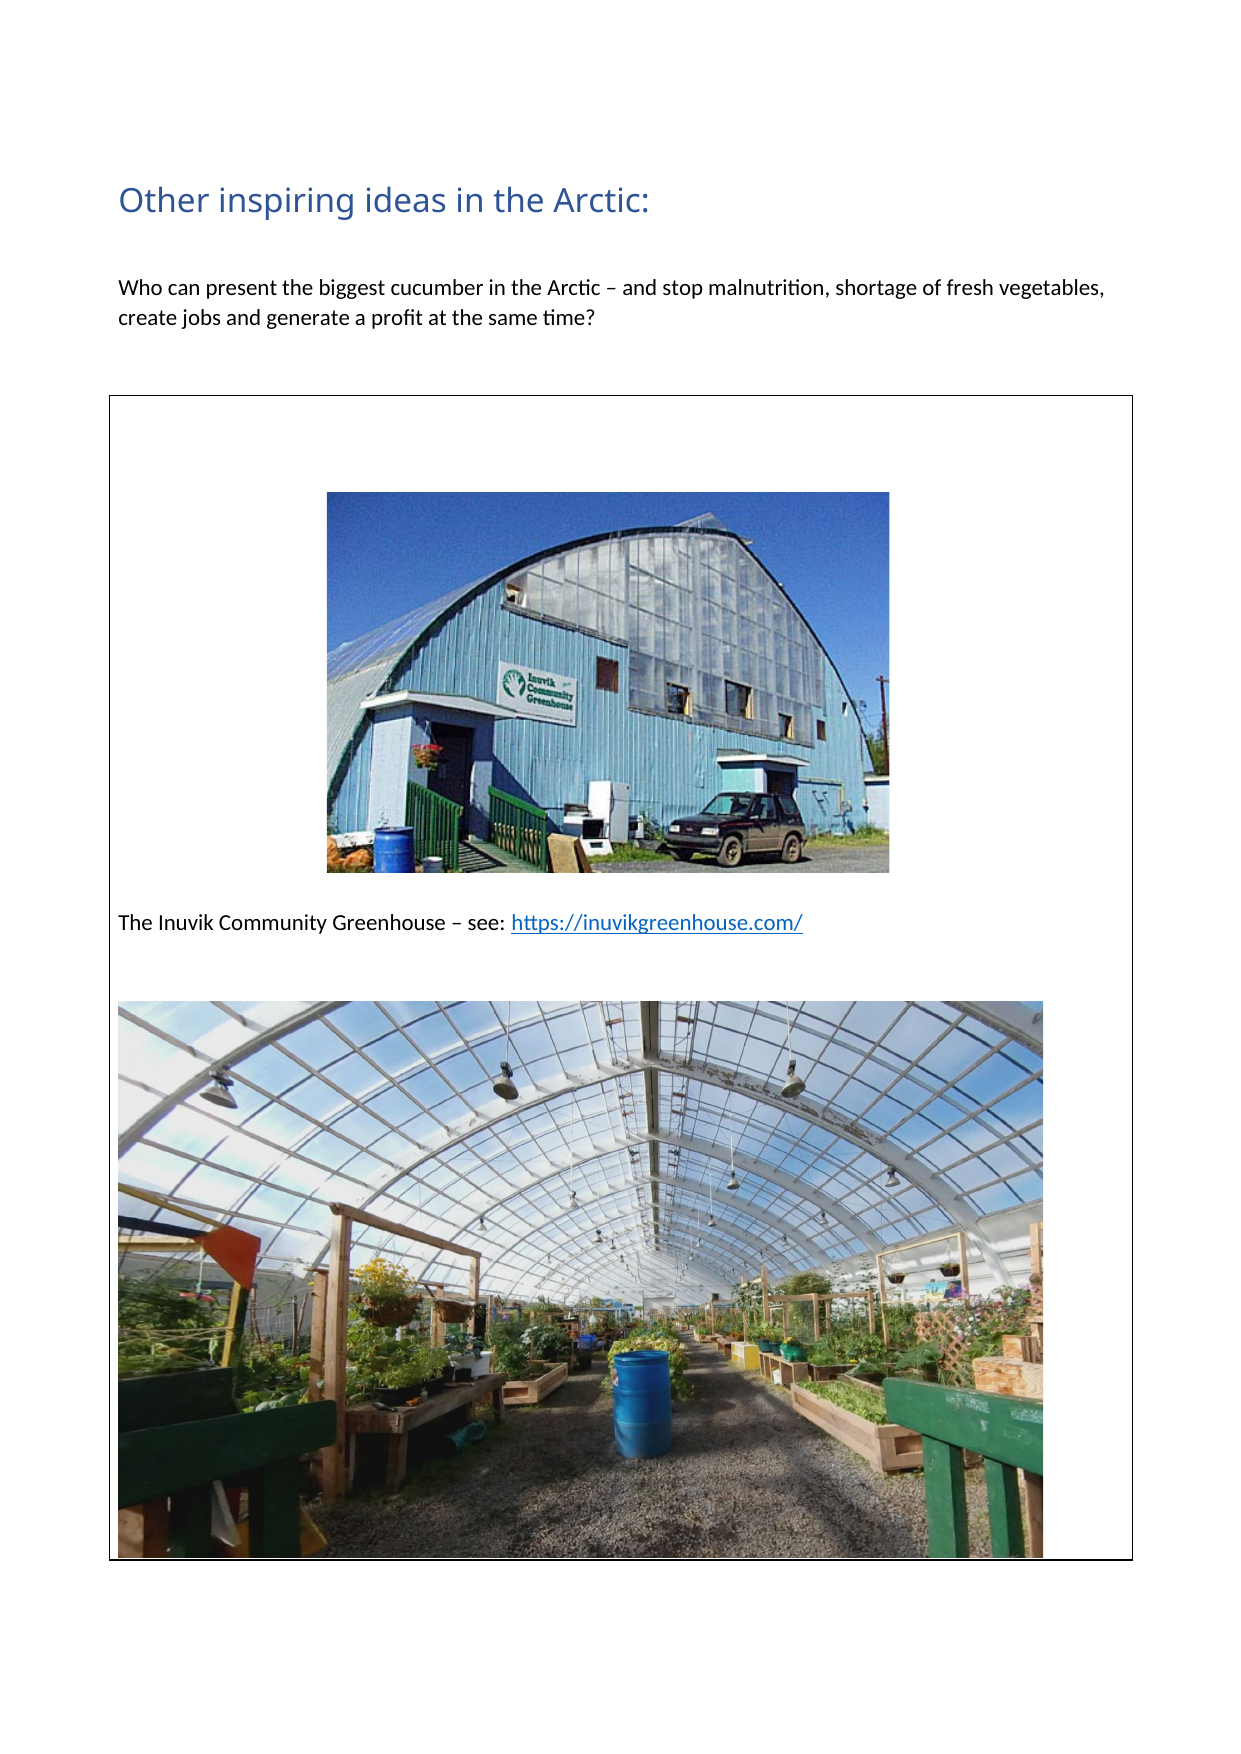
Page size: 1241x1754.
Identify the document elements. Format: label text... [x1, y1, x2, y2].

subtitle Other inspiring ideas in the Arctic: [118, 177, 1122, 223]
text Who can present the biggest cucumber in the Arctic – and stop malnutrition, shortage of fresh vegetables, create jobs and generate a profit at the same time? [118, 273, 1122, 331]
picture [118, 1001, 1044, 1558]
text The Inuvik Community Greenhouse – see: https://inuvikgreenhouse.com/ [110, 905, 1132, 936]
picture [326, 492, 890, 873]
